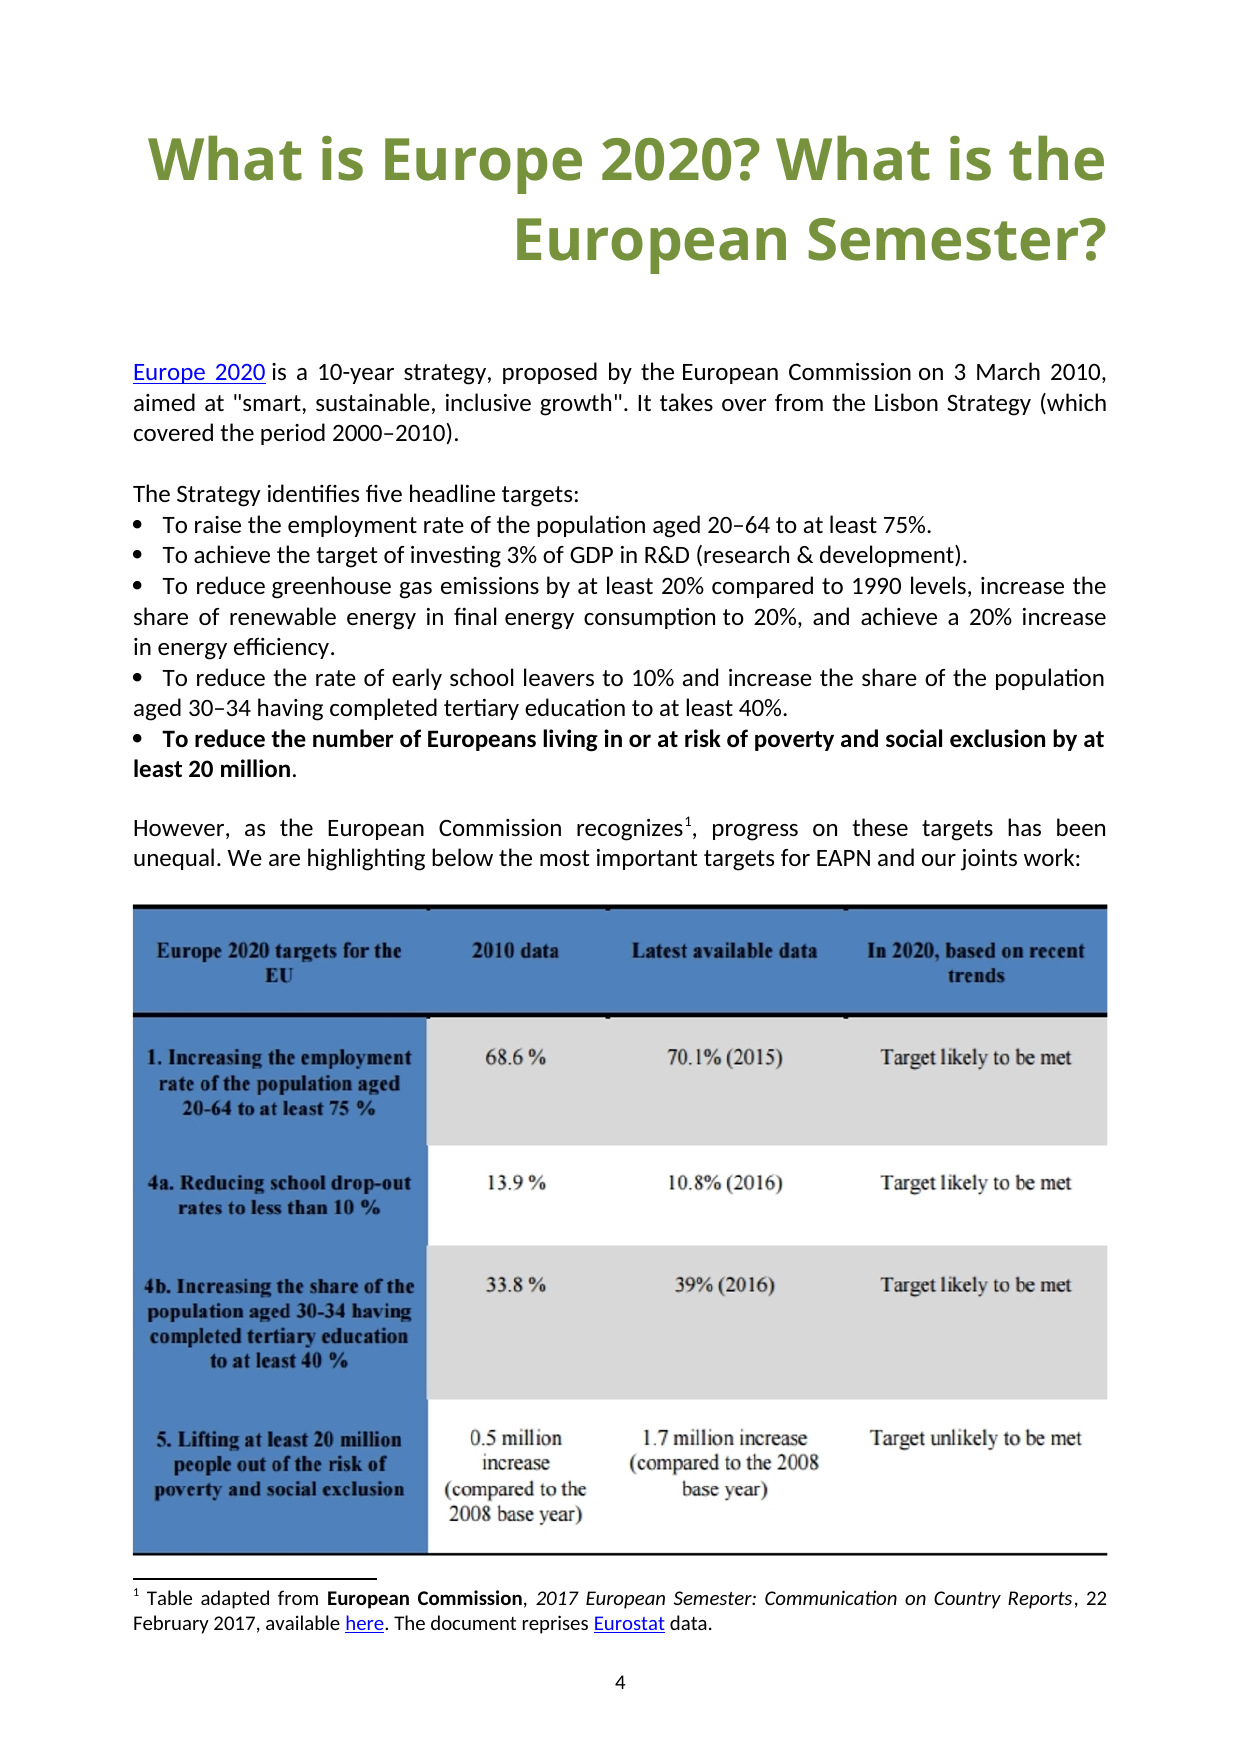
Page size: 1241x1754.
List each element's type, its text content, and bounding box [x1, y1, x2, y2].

list To reduce greenhouse gas emissions by at least 20% compared to 1990 levels, increase the share of renewable energy in final energy consumption to 20%, and achieve a 20% increase in energy efficiency. [133, 570, 1107, 662]
picture [132, 903, 1108, 1556]
text Europe 2020 is a 10-year strategy, proposed by the European Commission on 3 March 2010, aimed at "smart, sustainable, inclusive growth". It takes over from the Lisbon Strategy (which covered the period 2000–2010). [133, 356, 1107, 448]
list To reduce the number of Europeans living in or at risk of poverty and social exclusion by at least 20 million. [133, 723, 1107, 784]
subtitle What is Europe 2020? What is the European Semester? [133, 118, 1107, 277]
text The Strategy identifies five headline targets: [133, 478, 1107, 509]
list To raise the employment rate of the population aged 20–64 to at least 75%. [133, 509, 1107, 539]
text However, as the European Commission recognizes, progress on these targets has been unequal. We are highlighting below the most important targets for EAPN and our joints work: [133, 812, 1107, 873]
list To reduce the rate of early school leavers to 10% and increase the share of the population aged 30–34 having completed tertiary education to at least 40%. [133, 662, 1107, 723]
list To achieve the target of investing 3% of GDP in R&D (research & development). [133, 539, 1107, 570]
